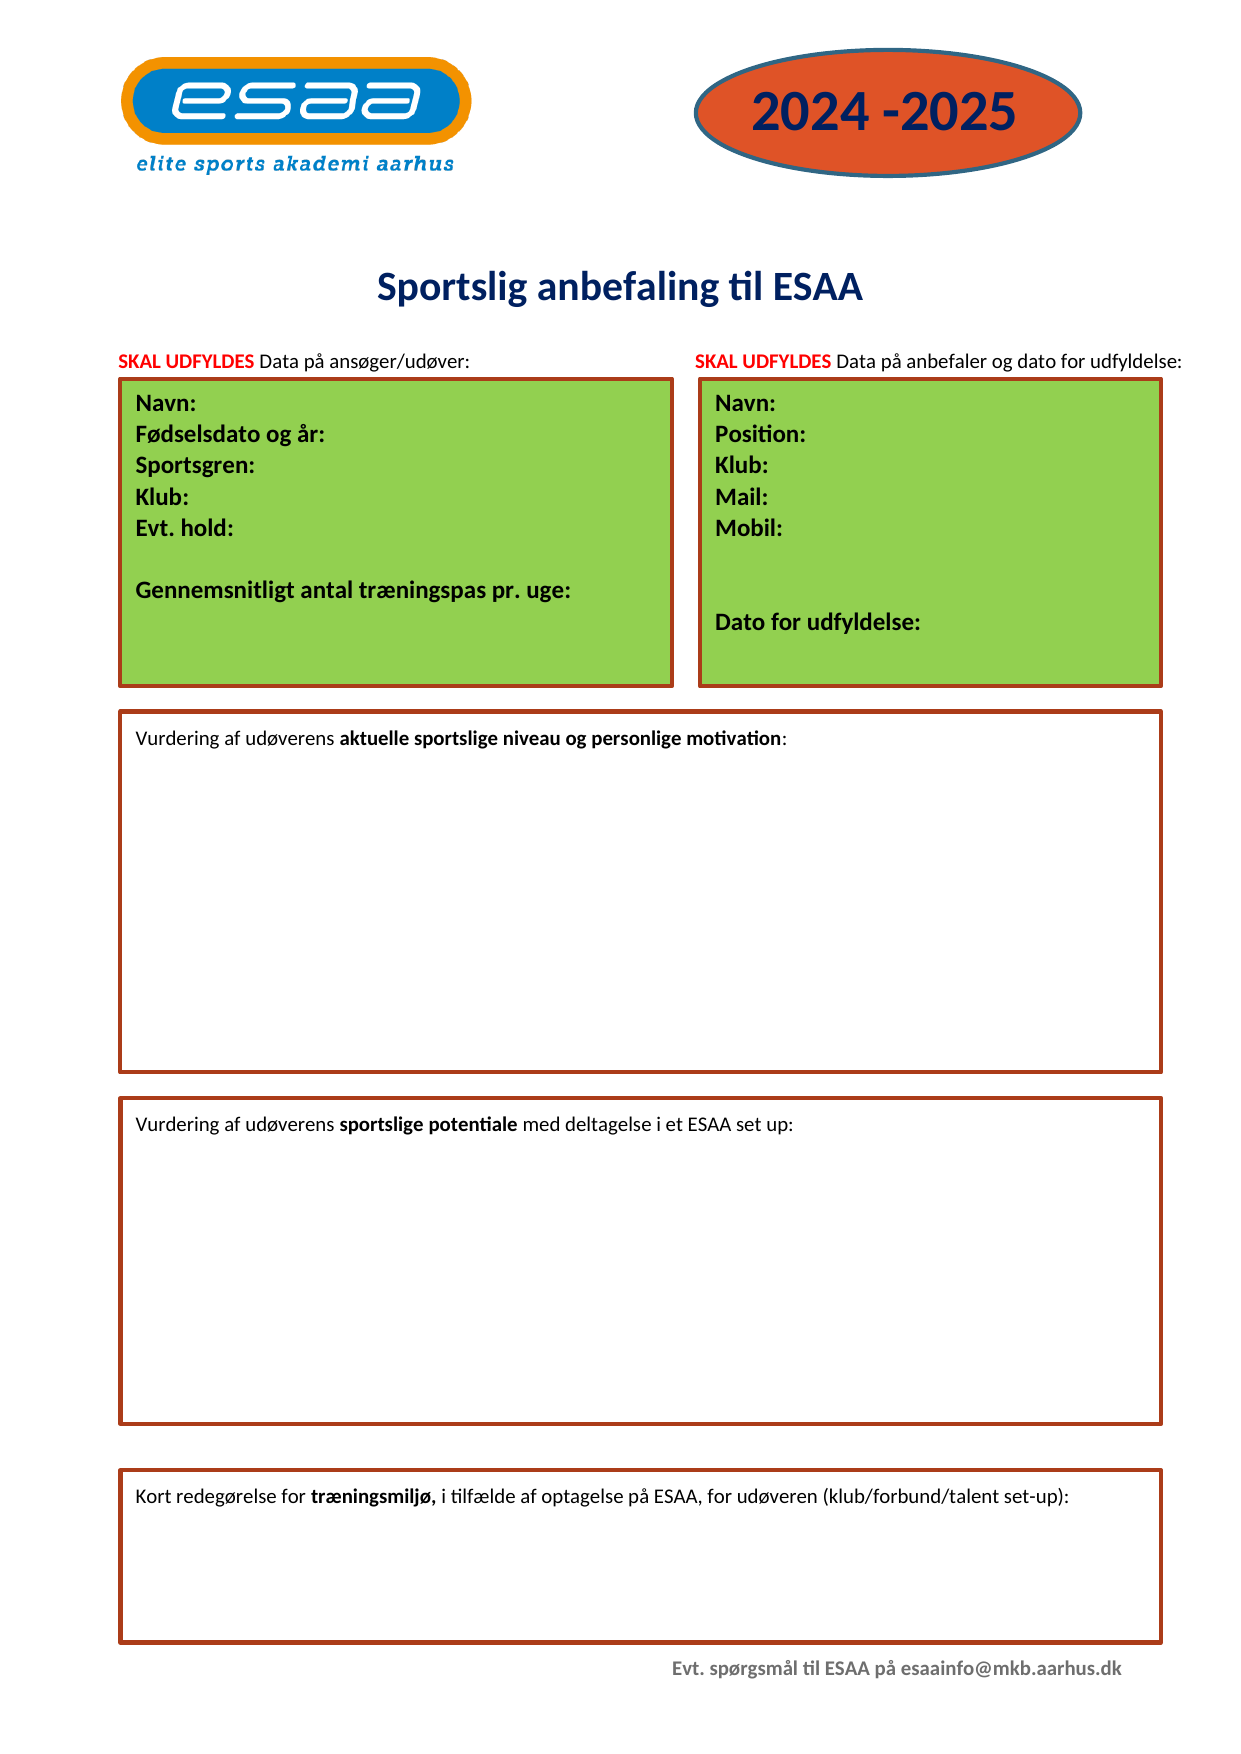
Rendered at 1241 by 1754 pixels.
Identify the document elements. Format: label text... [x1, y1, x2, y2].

text Sportslig anbefaling til ESAA [118, 260, 1122, 311]
picture [118, 54, 474, 176]
text SKAL UDFYLDES Data på ansøger/udøver: SKAL UDFYLDES Data på anbefaler og dato for udfyldelse: [118, 342, 1211, 373]
